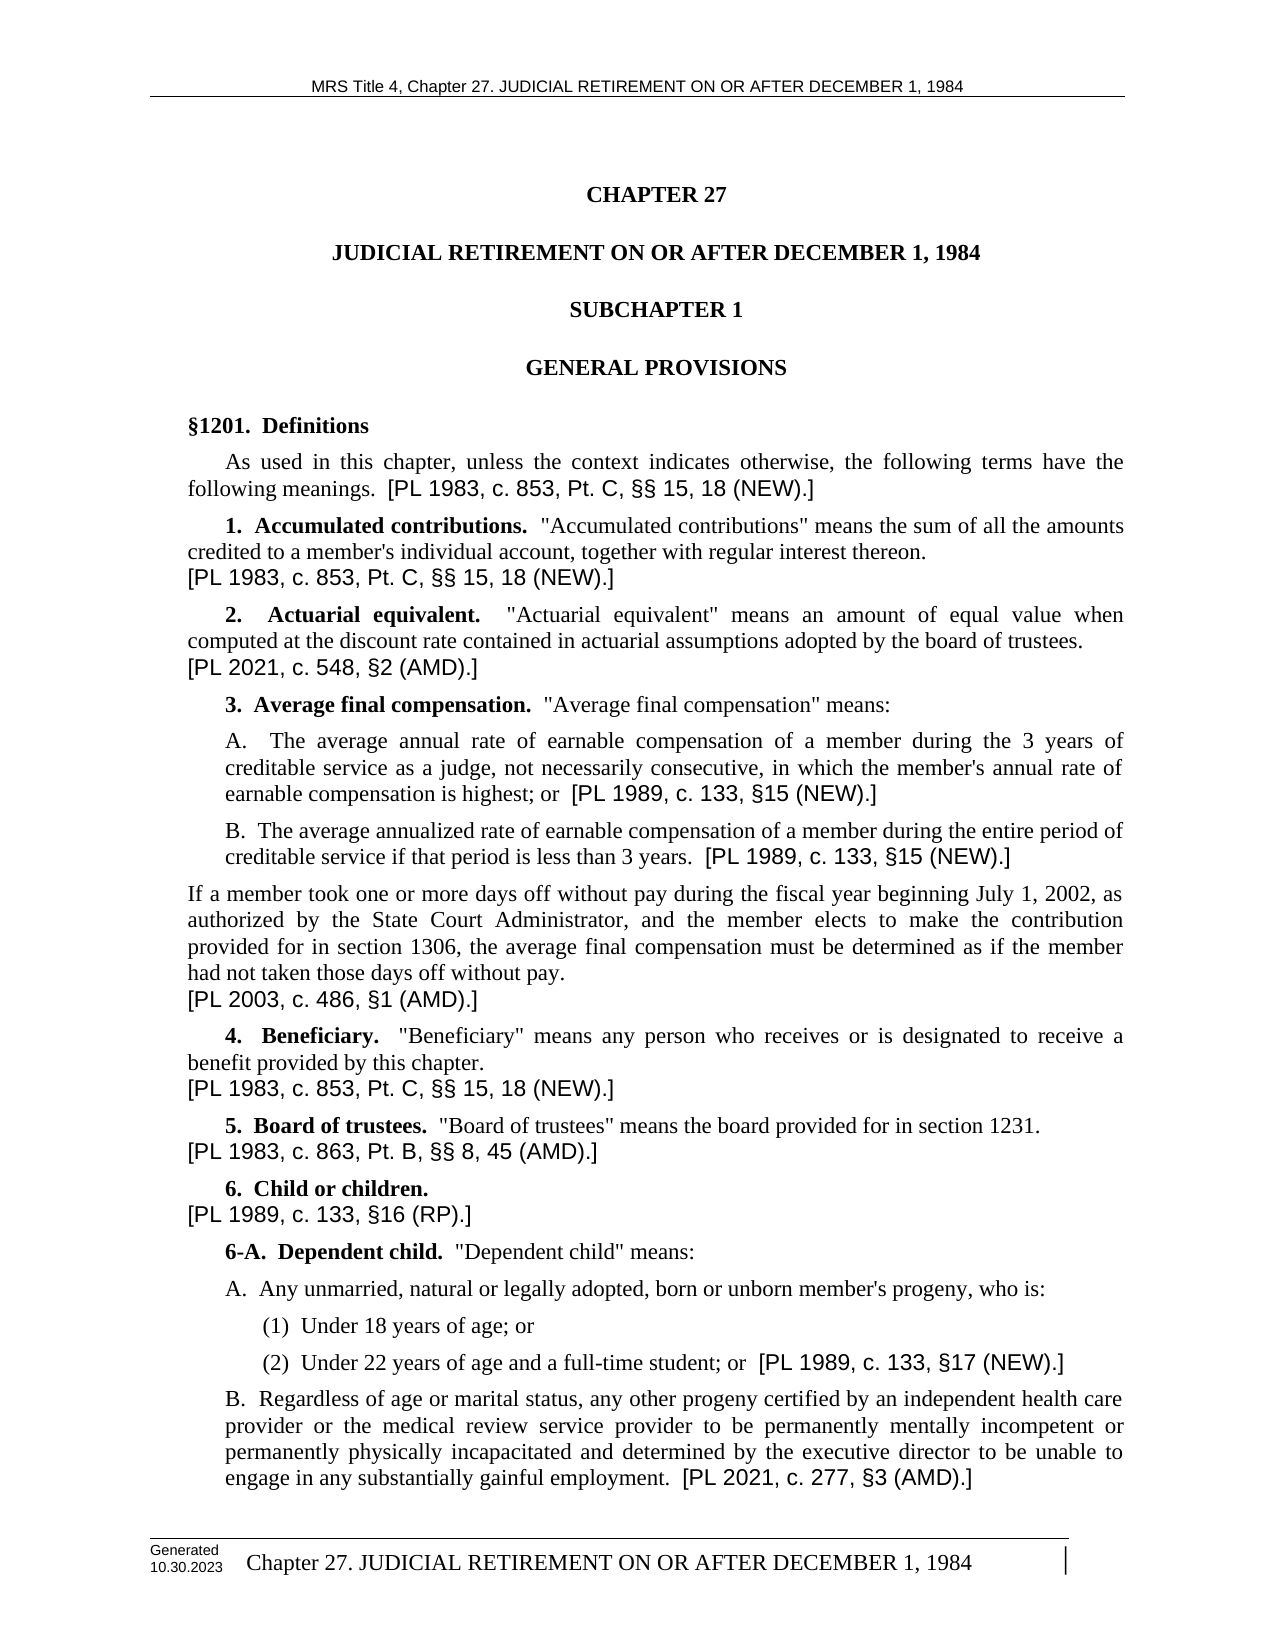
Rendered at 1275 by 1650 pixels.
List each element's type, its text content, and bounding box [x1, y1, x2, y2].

text [PL 1983, c. 853, Pt. C, §§ 15, 18 (NEW).] [187, 1075, 1125, 1101]
text [PL 2003, c. 486, §1 (AMD).] [187, 986, 1125, 1012]
text 1. Accumulated contributions. "Accumulated contributions" means the sum of all the amounts credited to a member's individual account, together with regular interest thereon. [187, 512, 1125, 564]
text [PL 1983, c. 863, Pt. B, §§ 8, 45 (AMD).] [187, 1138, 1125, 1164]
text [PL 1989, c. 133, §16 (RP).] [187, 1201, 1125, 1228]
text 5. Board of trustees. "Board of trustees" means the board provided for in section 1231. [187, 1112, 1125, 1138]
text B. The average annualized rate of earnable compensation of a member during the entire period of creditable service if that period is less than 3 years. [PL 1989, c. 133, §15 (NEW).] [225, 817, 1125, 870]
text As used in this chapter, unless the context indicates otherwise, the following terms have the following meanings. [PL 1983, c. 853, Pt. C, §§ 15, 18 (NEW).] [187, 448, 1125, 501]
text A. The average annual rate of earnable compensation of a member during the 3 years of creditable service as a judge, not necessarily consecutive, in which the member's annual rate of earnable compensation is highest; or [PL 1989, c. 133, §15 (NEW).] [225, 727, 1125, 807]
text B. Regardless of age or marital status, any other progeny certified by an independent health care provider or the medical review service provider to be permanently mentally incompetent or permanently physically incapacitated and determined by the executive director to be unable to engage in any substantially gainful employment. [PL 2021, c. 277, §3 (AMD).] [225, 1385, 1125, 1491]
text A. Any unmarried, natural or legally adopted, born or unborn member's progeny, who is: [225, 1275, 1125, 1301]
text If a member took one or more days off without pay during the fiscal year beginning July 1, 2002, as authorized by the State Court Administrator, and the member elects to make the contribution provided for in section 1306, the average final compensation must be determined as if the member had not taken those days off without pay. [187, 880, 1125, 986]
text 6-A. Dependent child. "Dependent child" means: [187, 1238, 1125, 1264]
text §1201. Definitions [187, 412, 1125, 438]
text GENERAL PROVISIONS [187, 354, 1125, 380]
text 3. Average final compensation. "Average final compensation" means: [187, 691, 1125, 717]
text [PL 1983, c. 853, Pt. C, §§ 15, 18 (NEW).] [187, 564, 1125, 591]
text (2) Under 22 years of age and a full-time student; or [PL 1989, c. 133, §17 (NEW).] [262, 1348, 1125, 1375]
text 2. Actuarial equivalent. "Actuarial equivalent" means an amount of equal value when computed at the discount rate contained in actuarial assumptions adopted by the board of trustees. [187, 601, 1125, 654]
text 4. Beneficiary. "Beneficiary" means any person who receives or is designated to receive a benefit provided by this chapter. [187, 1022, 1125, 1075]
text SUBCHAPTER 1 [187, 296, 1125, 323]
text [PL 2021, c. 548, §2 (AMD).] [187, 654, 1125, 680]
text JUDICIAL RETIREMENT ON OR AFTER DECEMBER 1, 1984 [187, 239, 1125, 265]
text (1) Under 18 years of age; or [262, 1312, 1125, 1338]
text CHAPTER 27 [187, 181, 1125, 208]
text 6. Child or children. [187, 1175, 1125, 1201]
